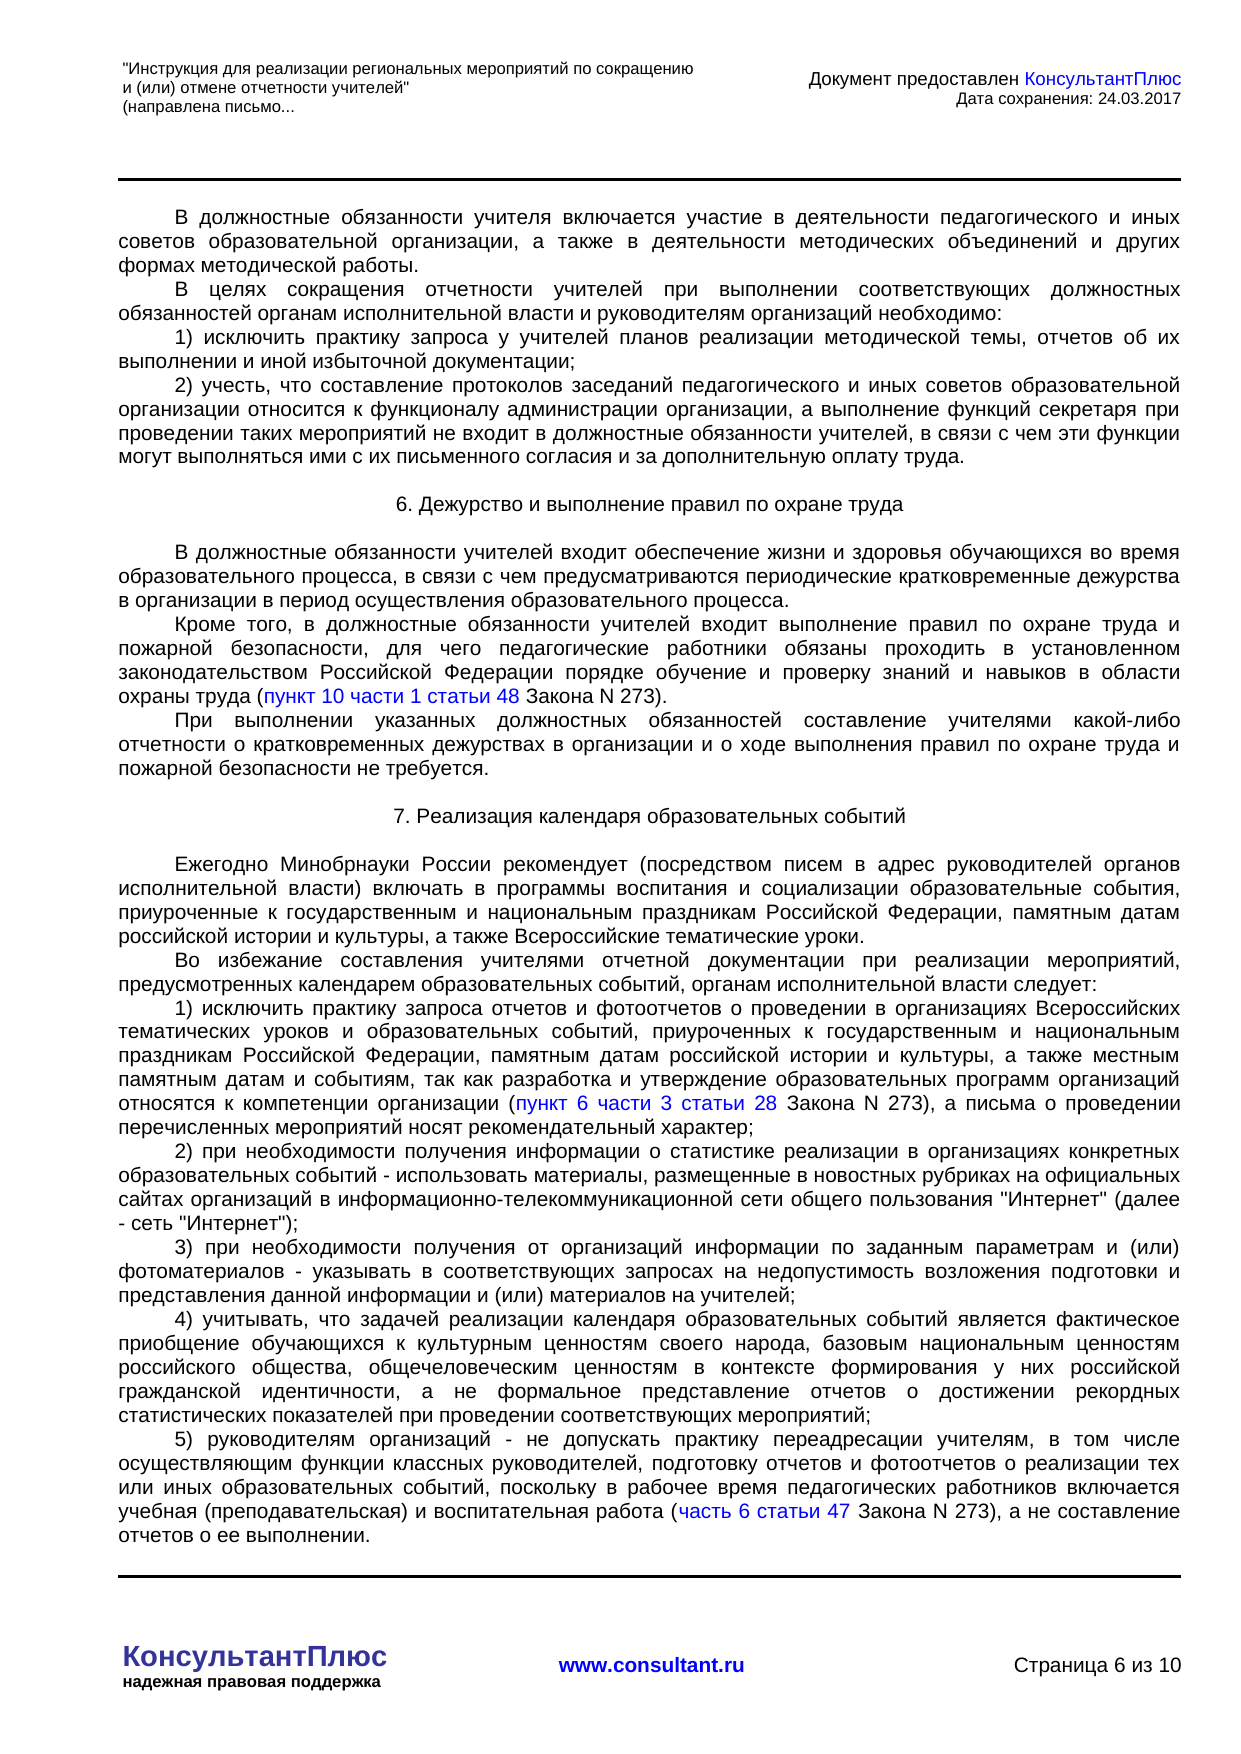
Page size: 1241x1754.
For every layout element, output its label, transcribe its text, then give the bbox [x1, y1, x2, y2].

text 1) исключить практику запроса у учителей планов реализации методической темы, отчетов об их выполнении и иной избыточной документации; [118, 324, 1181, 372]
text Во избежание составления учителями отчетной документации при реализации мероприятий, предусмотренных календарем образовательных событий, органам исполнительной власти следует: [118, 947, 1181, 995]
text 6. Дежурство и выполнение правил по охране труда [118, 492, 1181, 516]
text 4) учитывать, что задачей реализации календаря образовательных событий является фактическое приобщение обучающихся к культурным ценностям своего народа, базовым национальным ценностям российского общества, общечеловеческим ценностям в контексте формирования у них российской гражданской идентичности, а не формальное представление отчетов о достижении рекордных статистических показателей при проведении соответствующих мероприятий; [118, 1307, 1181, 1427]
text 7. Реализация календаря образовательных событий [118, 804, 1181, 828]
text В целях сокращения отчетности учителей при выполнении соответствующих должностных обязанностей органам исполнительной власти и руководителям организаций необходимо: [118, 277, 1181, 324]
text Ежегодно Минобрнауки России рекомендует (посредством писем в адрес руководителей органов исполнительной власти) включать в программы воспитания и социализации образовательные события, приуроченные к государственным и национальным праздникам Российской Федерации, памятным датам российской истории и культуры, а также Всероссийские тематические уроки. [118, 852, 1181, 947]
text 2) учесть, что составление протоколов заседаний педагогического и иных советов образовательной организации относится к функционалу администрации организации, а выполнение функций секретаря при проведении таких мероприятий не входит в должностные обязанности учителей, в связи с чем эти функции могут выполняться ими с их письменного согласия и за дополнительную оплату труда. [118, 372, 1181, 468]
text 5) руководителям организаций - не допускать практику переадресации учителям, в том числе осуществляющим функции классных руководителей, подготовку отчетов и фотоотчетов о реализации тех или иных образовательных событий, поскольку в рабочее время педагогических работников включается учебная (преподавательская) и воспитательная работа (часть 6 статьи 47 Закона N 273), а не составление отчетов о ее выполнении. [118, 1427, 1181, 1546]
text В должностные обязанности учителей входит обеспечение жизни и здоровья обучающихся во время образовательного процесса, в связи с чем предусматриваются периодические кратковременные дежурства в организации в период осуществления образовательного процесса. [118, 540, 1181, 612]
text Кроме того, в должностные обязанности учителей входит выполнение правил по охране труда и пожарной безопасности, для чего педагогические работники обязаны проходить в установленном законодательством Российской Федерации порядке обучение и проверку знаний и навыков в области охраны труда (пункт 10 части 1 статьи 48 Закона N 273). [118, 612, 1181, 708]
text 2) при необходимости получения информации о статистике реализации в организациях конкретных образовательных событий - использовать материалы, размещенные в новостных рубриках на официальных сайтах организаций в информационно-телекоммуникационной сети общего пользования "Интернет" (далее - сеть "Интернет"); [118, 1139, 1181, 1235]
text В должностные обязанности учителя включается участие в деятельности педагогического и иных советов образовательной организации, а также в деятельности методических объединений и других формах методической работы. [118, 205, 1181, 277]
text 1) исключить практику запроса отчетов и фотоотчетов о проведении в организациях Всероссийских тематических уроков и образовательных событий, приуроченных к государственным и национальным праздникам Российской Федерации, памятным датам российской истории и культуры, а также местным памятным датам и событиям, так как разработка и утверждение образовательных программ организаций относятся к компетенции организации (пункт 6 части 3 статьи 28 Закона N 273), а письма о проведении перечисленных мероприятий носят рекомендательный характер; [118, 995, 1181, 1139]
text При выполнении указанных должностных обязанностей составление учителями какой-либо отчетности о кратковременных дежурствах в организации и о ходе выполнения правил по охране труда и пожарной безопасности не требуется. [118, 708, 1181, 780]
text 3) при необходимости получения от организаций информации по заданным параметрам и (или) фотоматериалов - указывать в соответствующих запросах на недопустимость возложения подготовки и представления данной информации и (или) материалов на учителей; [118, 1235, 1181, 1307]
